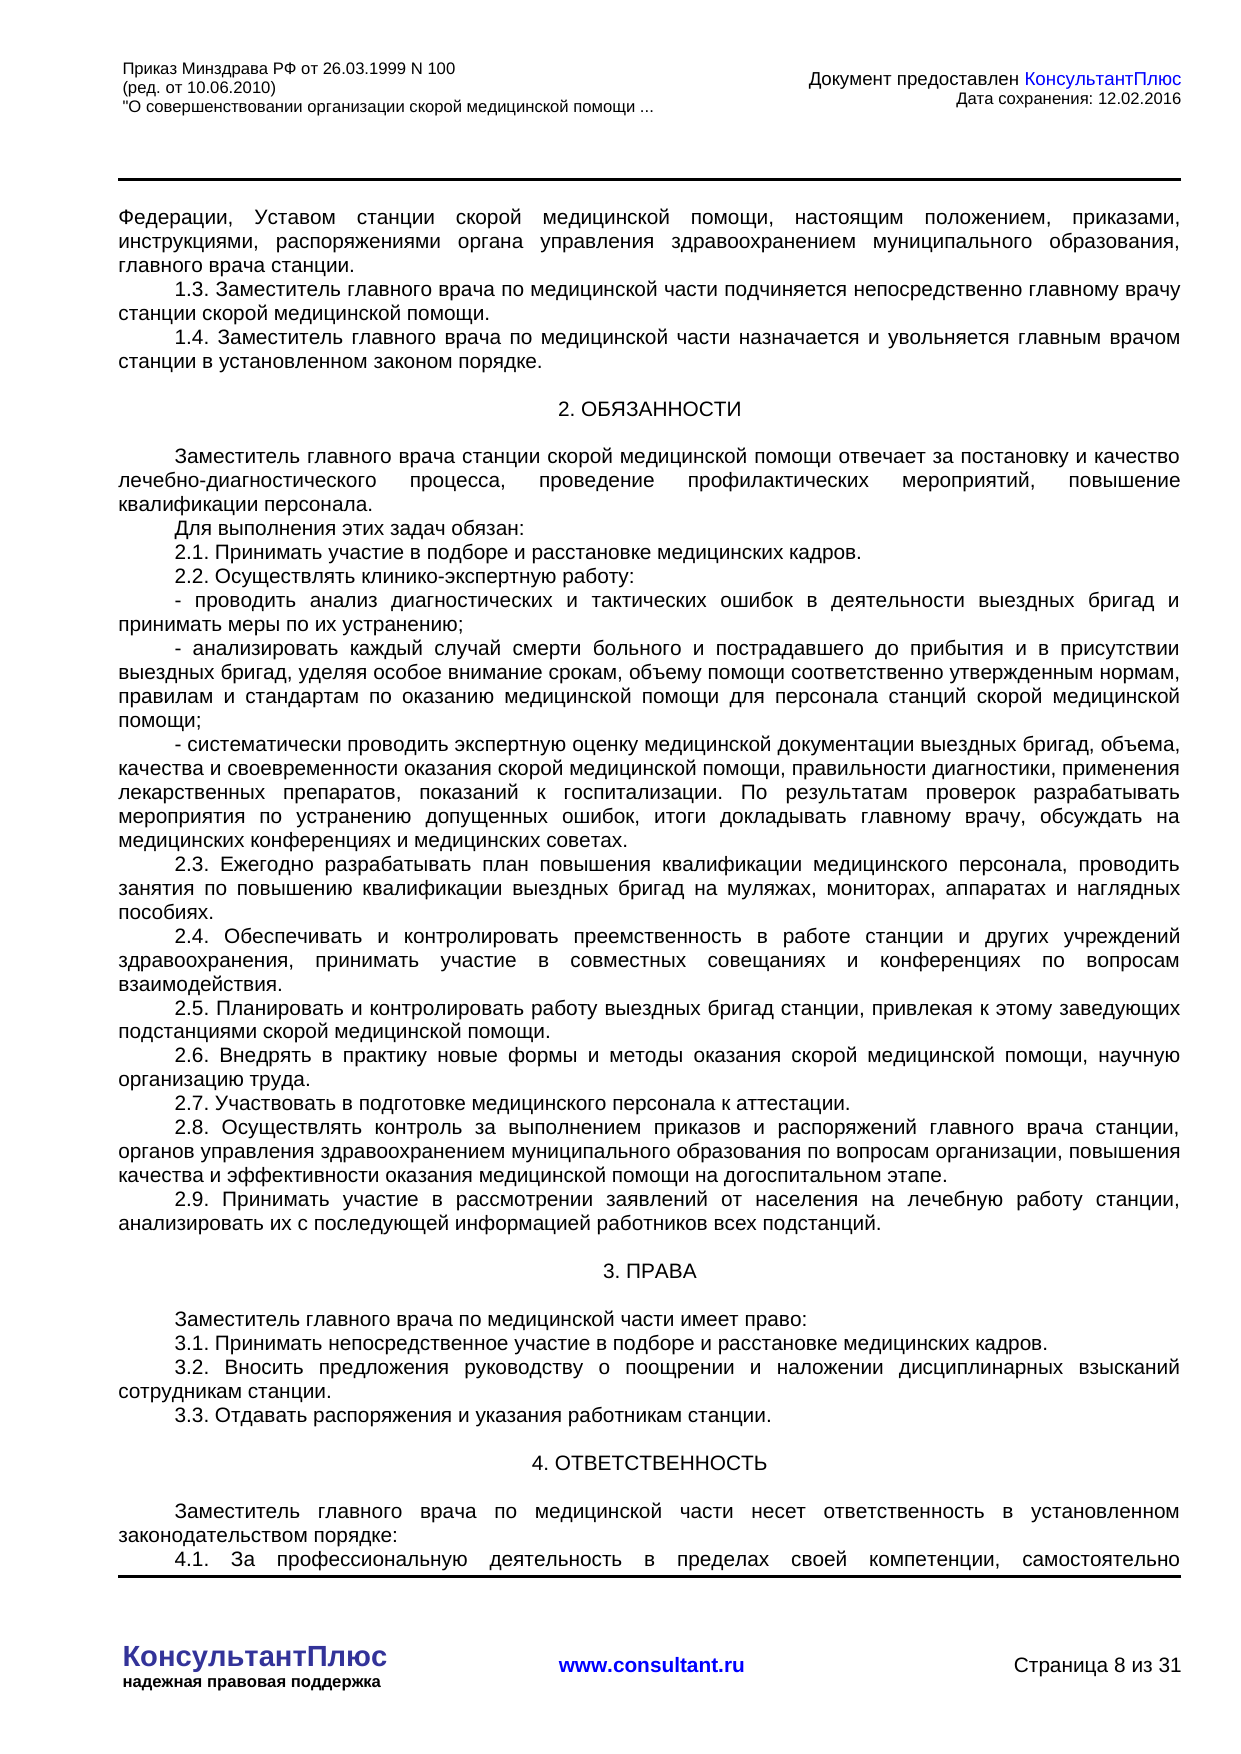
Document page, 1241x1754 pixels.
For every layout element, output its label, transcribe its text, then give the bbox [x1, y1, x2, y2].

text 1.3. Заместитель главного врача по медицинской части подчиняется непосредственно главному врачу станции скорой медицинской помощи. [118, 277, 1181, 324]
text 2.4. Обеспечивать и контролировать преемственность в работе станции и других учреждений здравоохранения, принимать участие в совместных совещаниях и конференциях по вопросам взаимодействия. [118, 923, 1181, 995]
text 2.6. Внедрять в практику новые формы и методы оказания скорой медицинской помощи, научную организацию труда. [118, 1043, 1181, 1091]
text 2.2. Осуществлять клинико-экспертную работу: [118, 564, 1181, 588]
text 3.1. Принимать непосредственное участие в подборе и расстановке медицинских кадров. [118, 1331, 1181, 1355]
text 2.3. Ежегодно разрабатывать план повышения квалификации медицинского персонала, проводить занятия по повышению квалификации выездных бригад на муляжах, мониторах, аппаратах и наглядных пособиях. [118, 852, 1181, 923]
text 4. ОТВЕТСТВЕННОСТЬ [118, 1451, 1181, 1474]
text Заместитель главного врача по медицинской части несет ответственность в установленном законодательством порядке: [118, 1498, 1181, 1546]
text 3.3. Отдавать распоряжения и указания работникам станции. [118, 1403, 1181, 1427]
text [118, 1546, 1181, 1570]
text 2.1. Принимать участие в подборе и расстановке медицинских кадров. [118, 540, 1181, 564]
text - проводить анализ диагностических и тактических ошибок в деятельности выездных бригад и принимать меры по их устранению; [118, 588, 1181, 636]
text 2. ОБЯЗАННОСТИ [118, 396, 1181, 420]
text - анализировать каждый случай смерти больного и пострадавшего до прибытия и в присутствии выездных бригад, уделяя особое внимание срокам, объему помощи соответственно утвержденным нормам, правилам и стандартам по оказанию медицинской помощи для персонала станций скорой медицинской помощи; [118, 636, 1181, 732]
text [118, 205, 1181, 277]
text 3.2. Вносить предложения руководству о поощрении и наложении дисциплинарных взысканий сотрудникам станции. [118, 1355, 1181, 1403]
text 2.9. Принимать участие в рассмотрении заявлений от населения на лечебную работу станции, анализировать их с последующей информацией работников всех подстанций. [118, 1187, 1181, 1235]
text 2.7. Участвовать в подготовке медицинского персонала к аттестации. [118, 1091, 1181, 1115]
text Заместитель главного врача по медицинской части имеет право: [118, 1307, 1181, 1331]
text 3. ПРАВА [118, 1259, 1181, 1283]
text Заместитель главного врача станции скорой медицинской помощи отвечает за постановку и качество лечебно-диагностического процесса, проведение профилактических мероприятий, повышение квалификации персонала. [118, 444, 1181, 516]
text 2.5. Планировать и контролировать работу выездных бригад станции, привлекая к этому заведующих подстанциями скорой медицинской помощи. [118, 995, 1181, 1043]
text Для выполнения этих задач обязан: [118, 516, 1181, 540]
text 2.8. Осуществлять контроль за выполнением приказов и распоряжений главного врача станции, органов управления здравоохранением муниципального образования по вопросам организации, повышения качества и эффективности оказания медицинской помощи на догоспитальном этапе. [118, 1115, 1181, 1187]
text - систематически проводить экспертную оценку медицинской документации выездных бригад, объема, качества и своевременности оказания скорой медицинской помощи, правильности диагностики, применения лекарственных препаратов, показаний к госпитализации. По результатам проверок разрабатывать мероприятия по устранению допущенных ошибок, итоги докладывать главному врачу, обсуждать на медицинских конференциях и медицинских советах. [118, 732, 1181, 852]
text 1.4. Заместитель главного врача по медицинской части назначается и увольняется главным врачом станции в установленном законом порядке. [118, 324, 1181, 372]
